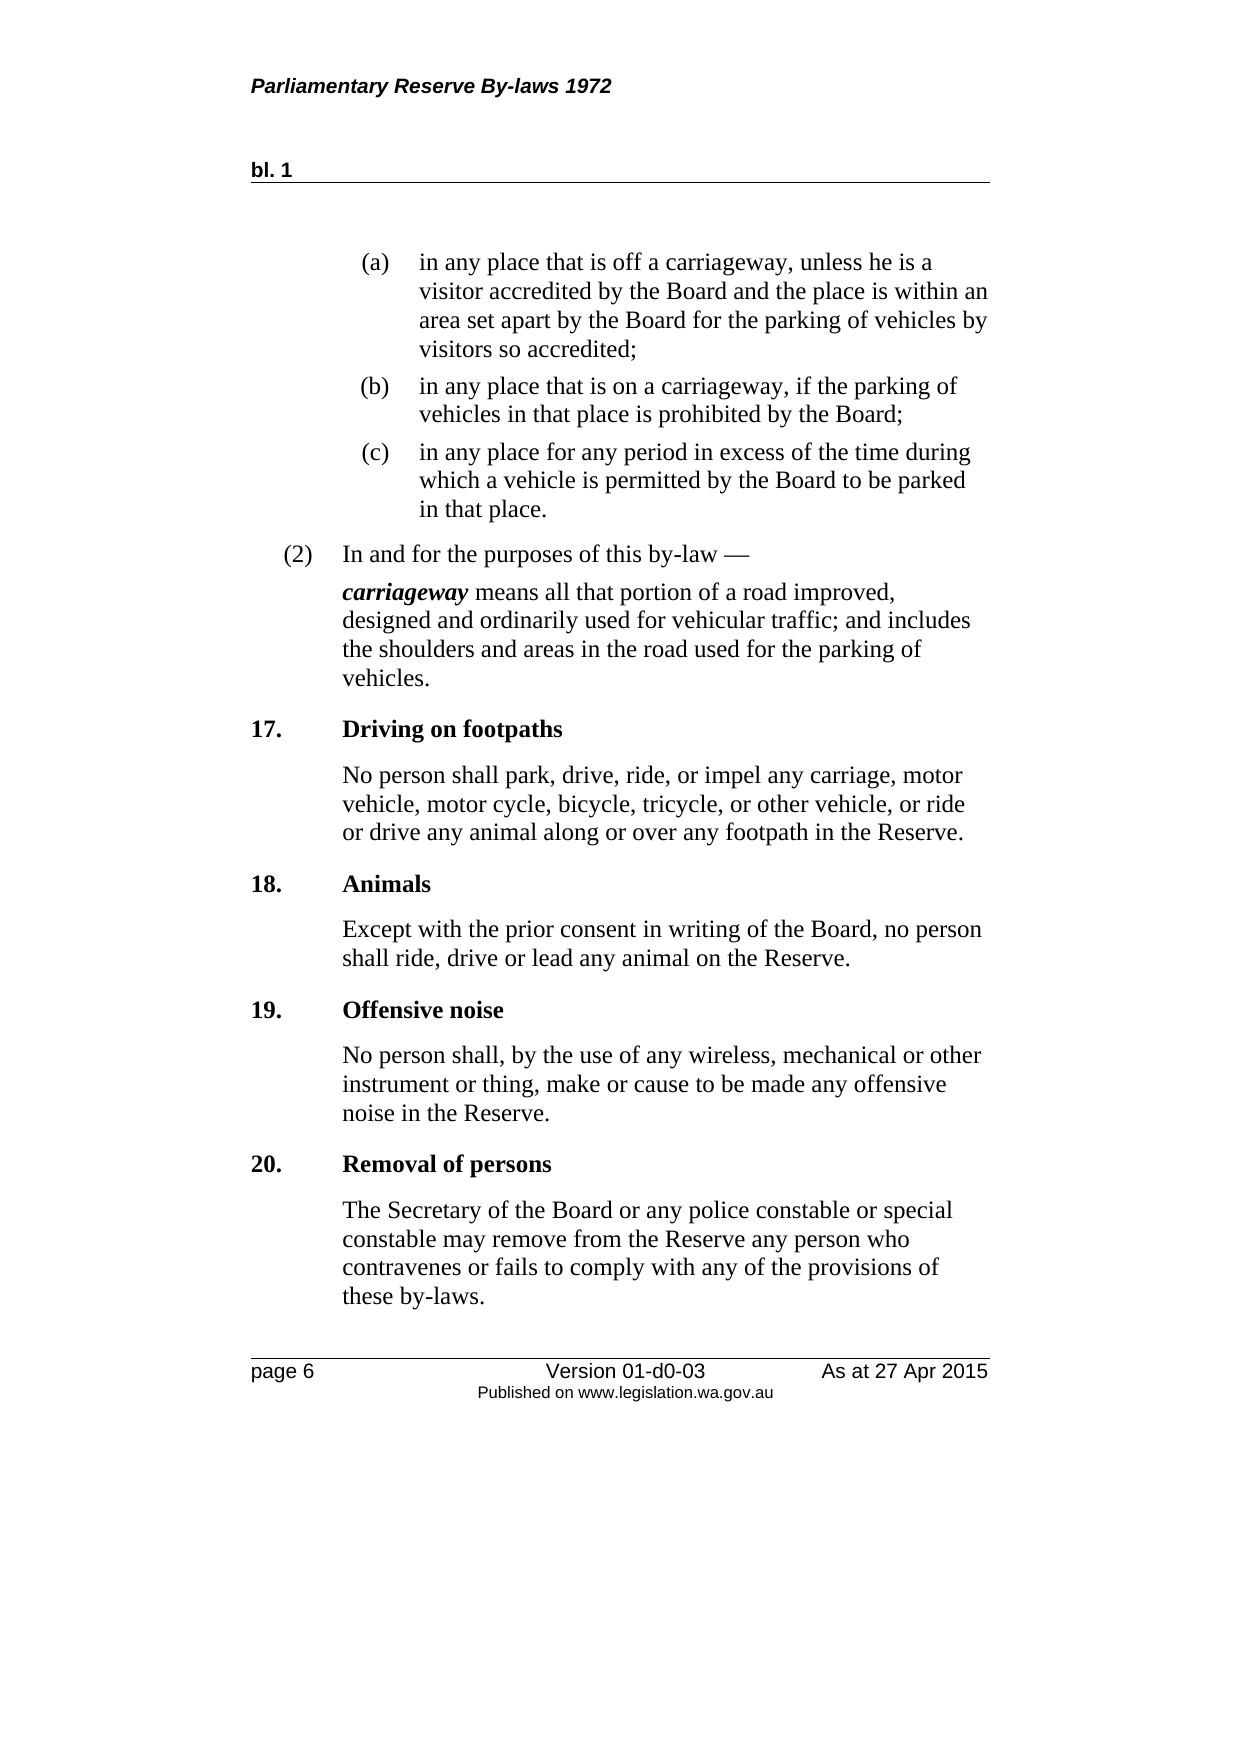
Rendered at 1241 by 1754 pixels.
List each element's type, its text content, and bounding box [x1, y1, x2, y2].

text carriageway means all that portion of a road improved, designed and ordinarily used for vehicular traffic; and includes the shoulders and areas in the road used for the parking of vehicles. [251, 577, 990, 692]
text (c) in any place for any period in excess of the time during which a vehicle is permitted by the Board to be parked in that place. [251, 437, 990, 523]
subtitle 19. Offensive noise [251, 995, 990, 1024]
text Except with the prior consent in writing of the Board, no person shall ride, drive or lead any animal on the Reserve. [251, 914, 990, 972]
text (a) in any place that is off a carriageway, unless he is a visitor accredited by the Board and the place is within an area set apart by the Board for the parking of vehicles by visitors so accredited; [251, 247, 990, 362]
text (b) in any place that is on a carriageway, if the parking of vehicles in that place is prohibited by the Board; [251, 371, 990, 428]
text No person shall, by the use of any wireless, mechanical or other instrument or thing, make or cause to be made any offensive noise in the Reserve. [251, 1040, 990, 1127]
text (2) In and for the purposes of this by-law — [251, 539, 990, 568]
subtitle 17. Driving on footpaths [251, 714, 990, 743]
subtitle 20. Removal of persons [251, 1149, 990, 1178]
subtitle 18. Animals [251, 869, 990, 898]
text No person shall park, drive, ride, or impel any carriage, motor vehicle, motor cycle, bicycle, tricycle, or other vehicle, or ride or drive any animal along or over any footpath in the Reserve. [251, 760, 990, 846]
text The Secretary of the Board or any police constable or special constable may remove from the Reserve any person who contravenes or fails to comply with any of the provisions of these by-laws. [251, 1195, 990, 1310]
